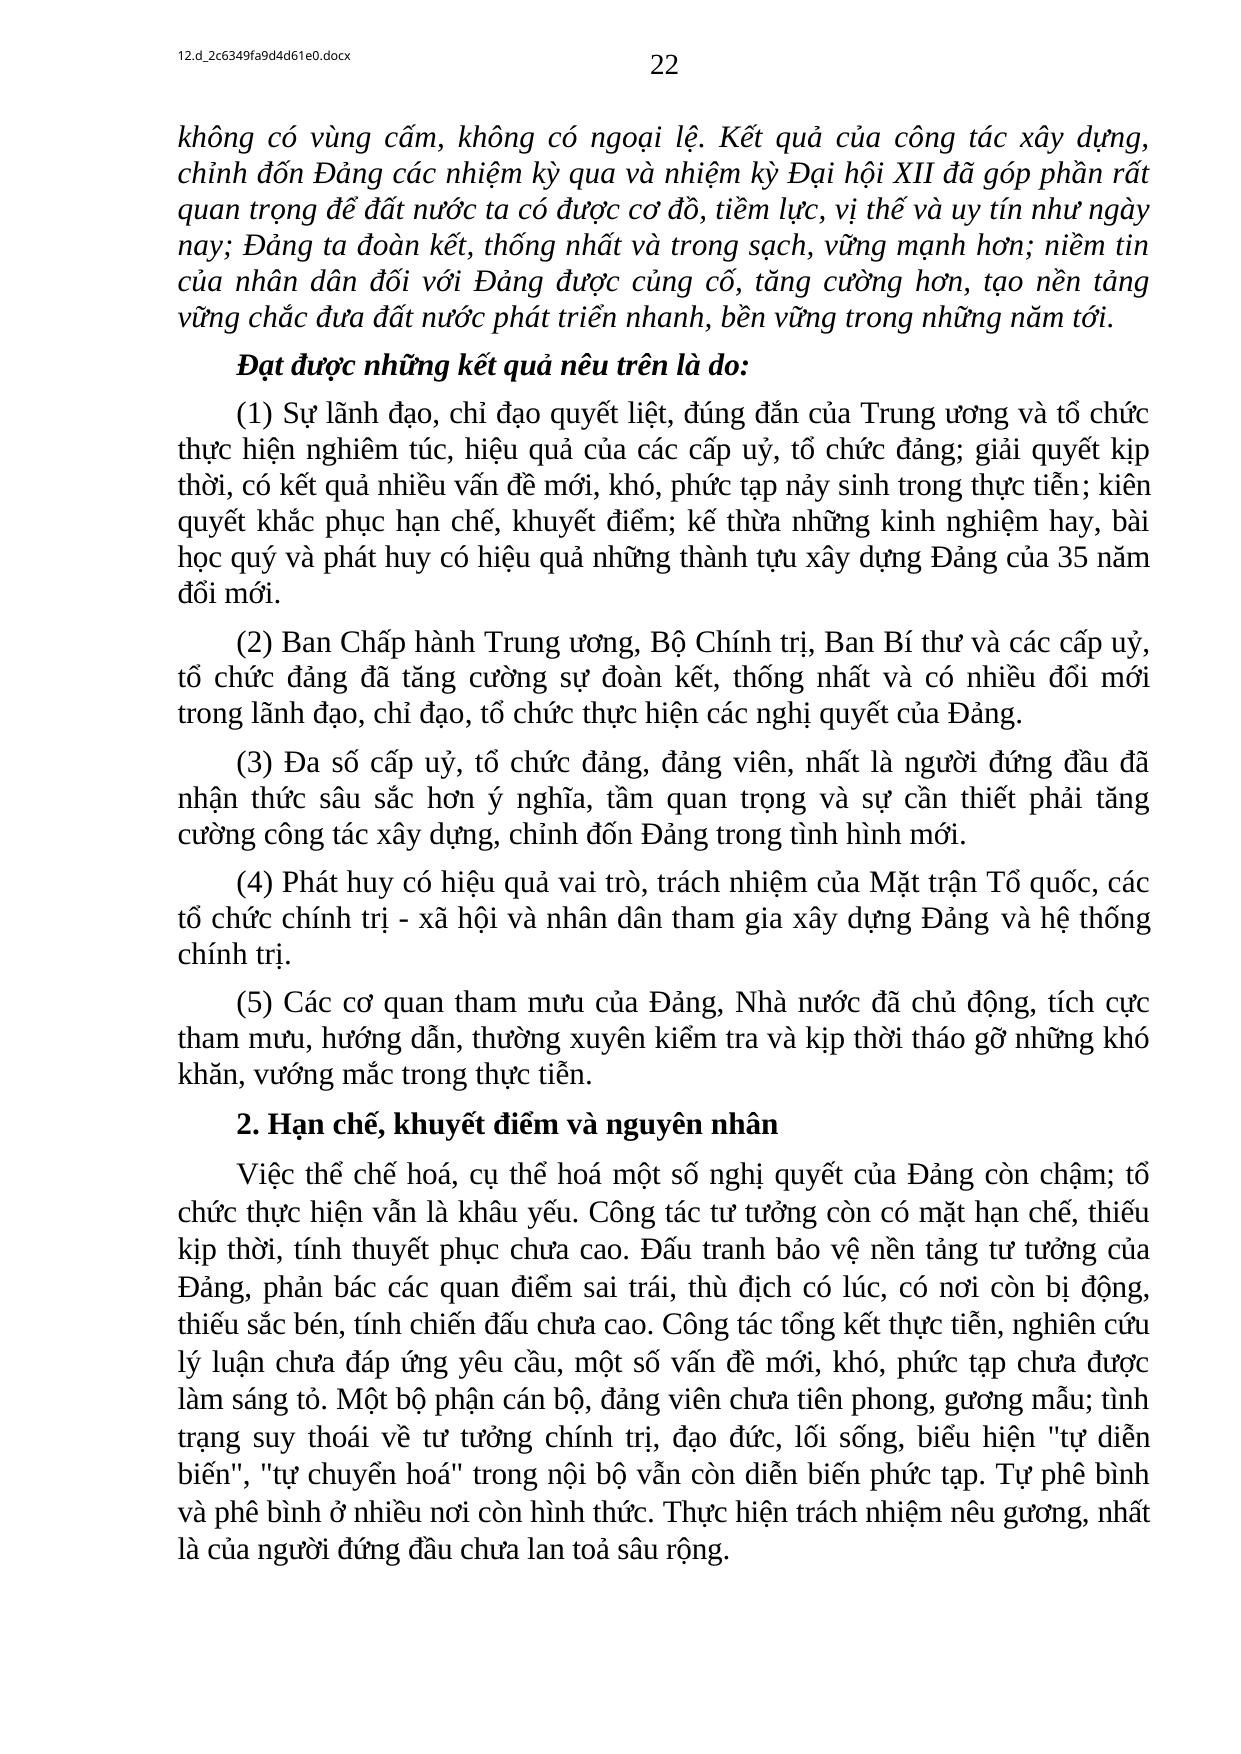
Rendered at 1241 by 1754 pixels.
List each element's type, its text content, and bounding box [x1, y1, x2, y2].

text (1) Sự lãnh đạo, chỉ đạo quyết liệt, đúng đắn của Trung ương và tổ chức thực hiện nghiêm túc, hiệu quả của các cấp uỷ, tổ chức đảng; giải quyết kịp thời, có kết quả nhiều vấn đề mới, khó, phức tạp nảy sinh trong thực tiễn; kiên quyết khắc phục hạn chế, khuyết điểm; kế thừa những kinh nghiệm hay, bài học quý và phát huy có hiệu quả những thành tựu xây dựng Đảng của 35 năm đổi mới. [177, 395, 1152, 610]
text (4) Phát huy có hiệu quả vai trò, trách nhiệm của Mặt trận Tổ quốc, các tổ chức chính trị - xã hội và nhân dân tham gia xây dựng Đảng và hệ thống chính trị. [177, 863, 1152, 971]
text (3) Đa số cấp uỷ, tổ chức đảng, đảng viên, nhất là người đứng đầu đã nhận thức sâu sắc hơn ý nghĩa, tầm quan trọng và sự cần thiết phải tăng cường công tác xây dựng, chỉnh đốn Đảng trong tình hình mới. [177, 743, 1152, 851]
text (5) Các cơ quan tham mưu của Đảng, Nhà nước đã chủ động, tích cực tham mưu, hướng dẫn, thường xuyên kiểm tra và kịp thời tháo gỡ những khó khăn, vướng mắc trong thực tiễn. [177, 984, 1152, 1092]
list Việc thể chế hoá, cụ thể hoá một số nghị quyết của Đảng còn chậm; tổ chức thực hiện vẫn là khâu yếu. Công tác tư tưởng còn có mặt hạn chế, thiếu kịp thời, tính thuyết phục chưa cao. Đấu tranh bảo vệ nền tảng tư tưởng của Đảng, phản bác các quan điểm sai trái, thù địch có lúc, có nơi còn bị động, thiếu sắc bén, tính chiến đấu chưa cao. Công tác tổng kết thực tiễn, nghiên cứu lý luận chưa đáp ứng yêu cầu, một số vấn đề mới, khó, phức tạp chưa được làm sáng tỏ. Một bộ phận cán bộ, đảng viên chưa tiên phong, gương mẫu; tình trạng suy thoái về tư tưởng chính trị, đạo đức, lối sống, biểu hiện "tự diễn biến", "tự chuyển hoá" trong nội bộ vẫn còn diễn biến phức tạp. Tự phê bình và phê bình ở nhiều nơi còn hình thức. Thực hiện trách nhiệm nêu gương, nhất là của người đứng đầu chưa lan toả sâu rộng. [177, 1154, 1152, 1567]
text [177, 118, 1152, 334]
subtitle 2. Hạn chế, khuyết điểm và nguyên nhân [177, 1104, 1152, 1142]
text Đạt được những kết quả nêu trên là do: [177, 346, 1152, 382]
text (2) Ban Chấp hành Trung ương, Bộ Chính trị, Ban Bí thư và các cấp uỷ, tổ chức đảng đã tăng cường sự đoàn kết, thống nhất và có nhiều đổi mới trong lãnh đạo, chỉ đạo, tổ chức thực hiện các nghị quyết của Đảng. [177, 623, 1152, 731]
